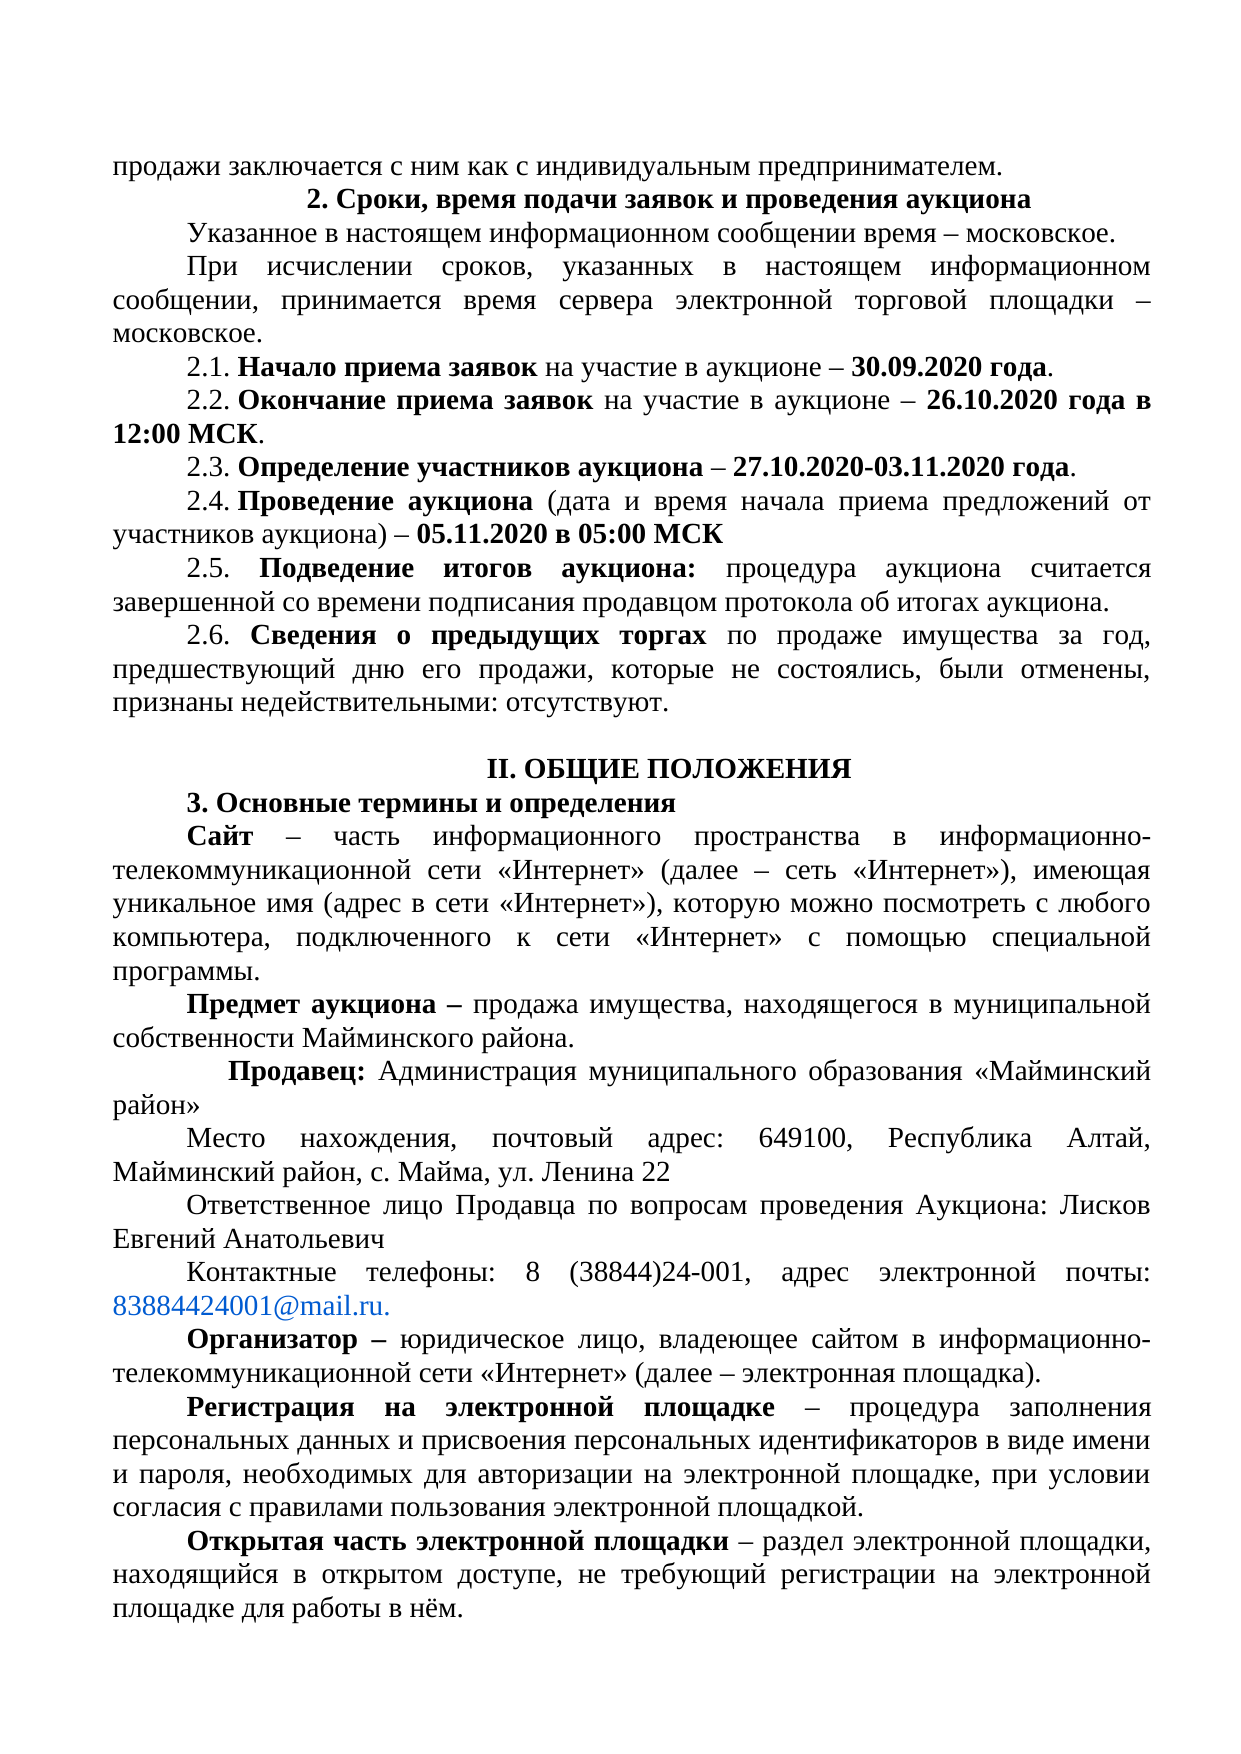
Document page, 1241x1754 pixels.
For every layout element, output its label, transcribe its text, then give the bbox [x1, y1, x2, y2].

text Регистрация на электронной площадке – процедура заполнения персональных данных и присвоения персональных идентификаторов в виде имени и пароля, необходимых для авторизации на электронной площадке, при условии согласия с правилами пользования электронной площадкой. [112, 1389, 1152, 1523]
text 2.2. Окончание приема заявок на участие в аукционе – 26.10.2020 года в 12:00 МСК. [112, 382, 1152, 449]
text Организатор – юридическое лицо, владеющее сайтом в информационно-телекоммуникационной сети «Интернет» (далее – электронная площадка). [112, 1322, 1152, 1389]
text Продавец: Администрация муниципального образования «Майминский район» [112, 1053, 1152, 1120]
text 3. Основные термины и определения [112, 785, 1152, 818]
text Контактные телефоны: 8 (38844)24-001, адрес электронной почты: 83884424001@mail.ru. [112, 1254, 1152, 1322]
text 2.4. Проведение аукциона (дата и время начала приема предложений от участников аукциона) – 05.11.2020 в 05:00 МСК [112, 483, 1152, 550]
text 2.3. Определение участников аукциона – 27.10.2020-03.11.2020 года. [112, 449, 1152, 483]
text При исчислении сроков, указанных в настоящем информационном сообщении, принимается время сервера электронной торговой площадки – московское. [112, 248, 1152, 349]
text 2.6. Сведения о предыдущих торгах по продаже имущества за год, предшествующий дню его продажи, которые не состоялись, были отменены, признаны недействительными: отсутствуют. [112, 617, 1152, 718]
text 2.5. Подведение итогов аукциона: процедура аукциона считается завершенной со времени подписания продавцом протокола об итогах аукциона. [112, 550, 1152, 617]
text Сайт – часть информационного пространства в информационно-телекоммуникационной сети «Интернет» (далее – сеть «Интернет»), имеющая уникальное имя (адрес в сети «Интернет»), которую можно посмотреть с любого компьютера, подключенного к сети «Интернет» с помощью специальной программы. [112, 818, 1152, 986]
text Место нахождения, почтовый адрес: 649100, Республика Алтай, Майминский район, с. Майма, ул. Ленина 22 [112, 1120, 1152, 1187]
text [112, 148, 1152, 181]
text II. ОБЩИЕ ПОЛОЖЕНИЯ [112, 751, 1152, 785]
text 2. Сроки, время подачи заявок и проведения аукциона [112, 181, 1152, 215]
text Предмет аукциона – продажа имущества, находящегося в муниципальной собственности Майминского района. [112, 986, 1152, 1053]
text 2.1. Начало приема заявок на участие в аукционе – 30.09.2020 года. [112, 349, 1152, 382]
text Указанное в настоящем информационном сообщении время – московское. [112, 215, 1152, 248]
text Открытая часть электронной площадки – раздел электронной площадки, находящийся в открытом доступе, не требующий регистрации на электронной площадке для работы в нём. [112, 1523, 1152, 1623]
text Ответственное лицо Продавца по вопросам проведения Аукциона: Лисков Евгений Анатольевич [112, 1187, 1152, 1254]
